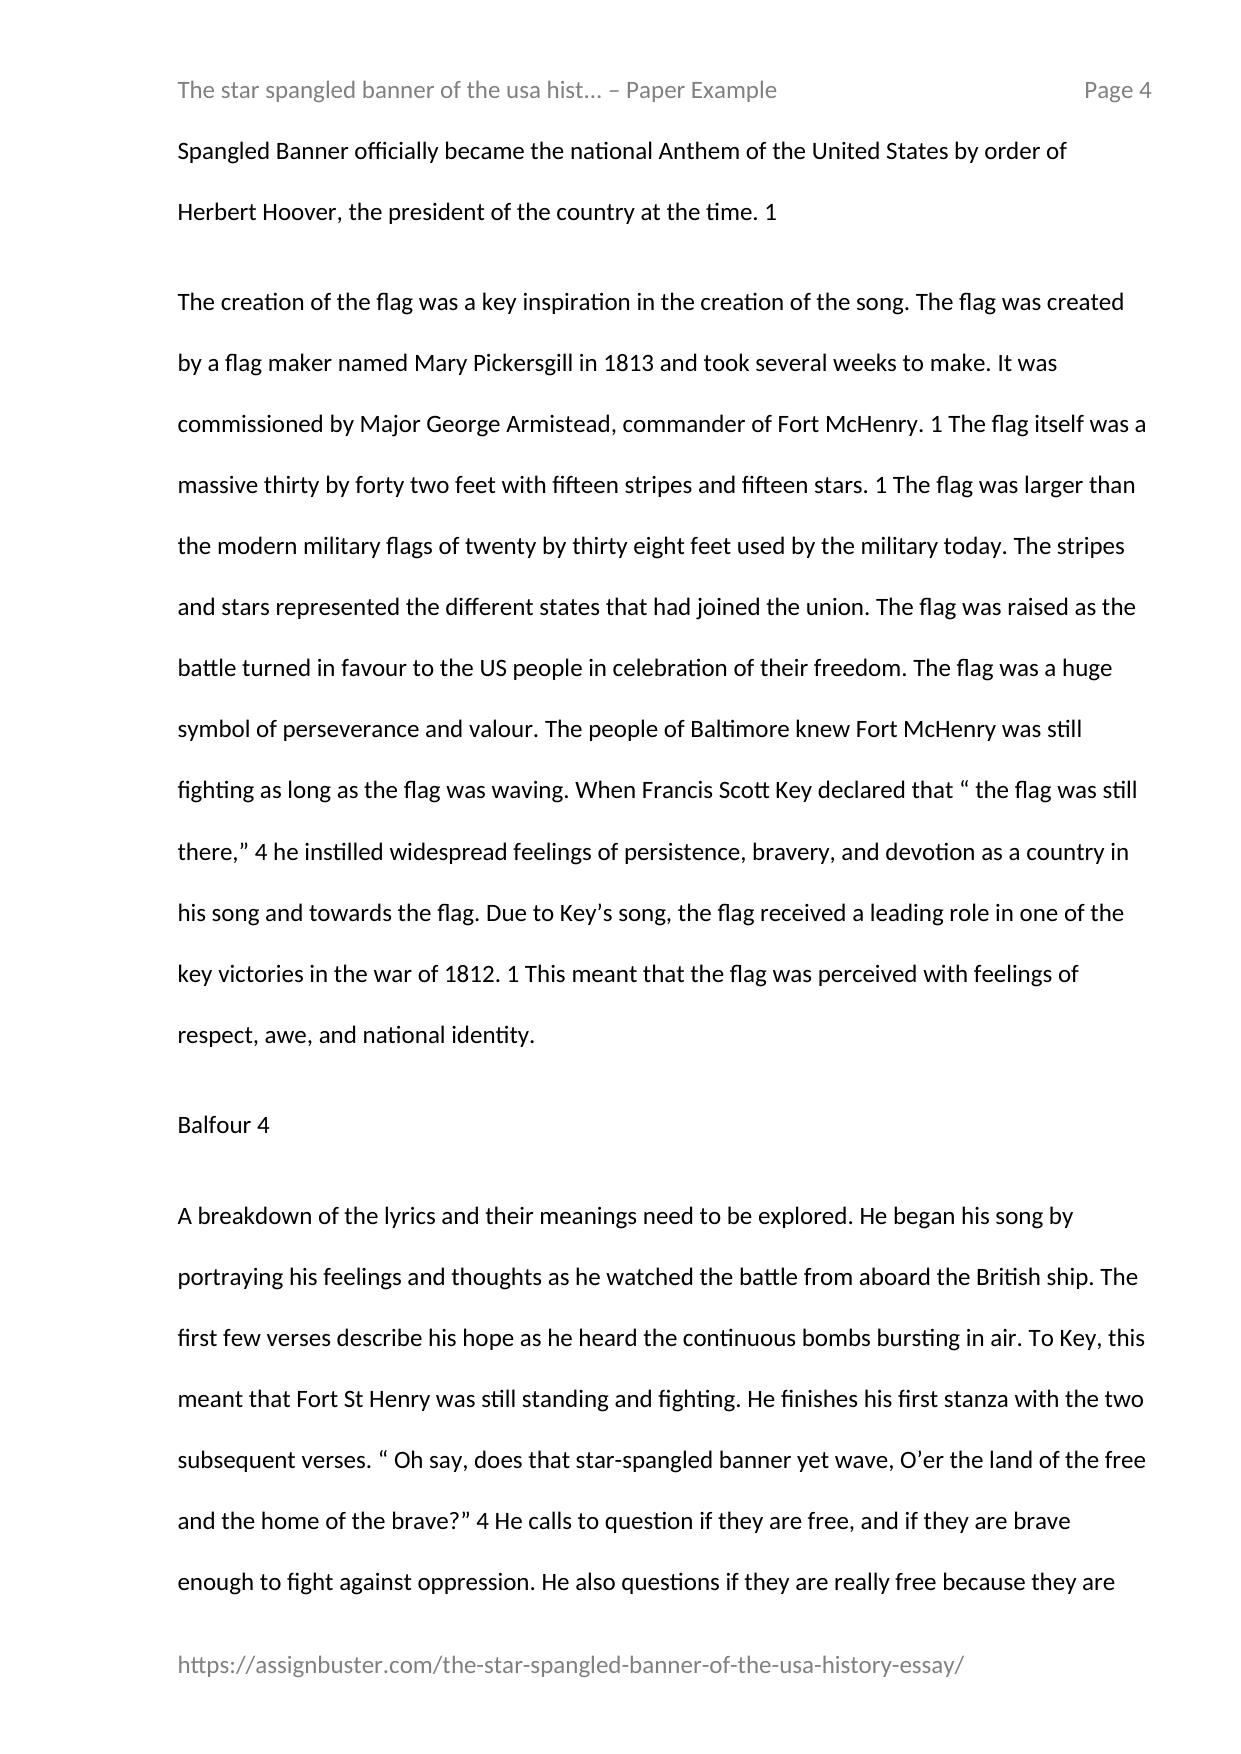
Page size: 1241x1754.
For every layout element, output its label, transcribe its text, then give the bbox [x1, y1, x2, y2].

text Balfour 4 [177, 1109, 1152, 1140]
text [177, 135, 1152, 226]
text The creation of the flag was a key inspiration in the creation of the song. The flag was created by a flag maker named Mary Pickersgill in 1813 and took several weeks to make. It was commissioned by Major George Armistead, commander of Fort McHenry. 1 The flag itself was a massive thirty by forty two feet with fifteen stripes and fifteen stars. 1 The flag was larger than the modern military flags of twenty by thirty eight feet used by the military today. The stripes and stars represented the different states that had joined the union. The flag was raised as the battle turned in favour to the US people in celebration of their freedom. The flag was a huge symbol of perseverance and valour. The people of Baltimore knew Fort McHenry was still fighting as long as the flag was waving. When Francis Scott Key declared that “ the flag was still there,” 4 he instilled widespread feelings of persistence, bravery, and devotion as a country in his song and towards the flag. Due to Key’s song, the flag received a leading role in one of the key victories in the war of 1812. 1 This meant that the flag was perceived with feelings of respect, awe, and national identity. [177, 286, 1152, 1049]
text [177, 1200, 1152, 1597]
